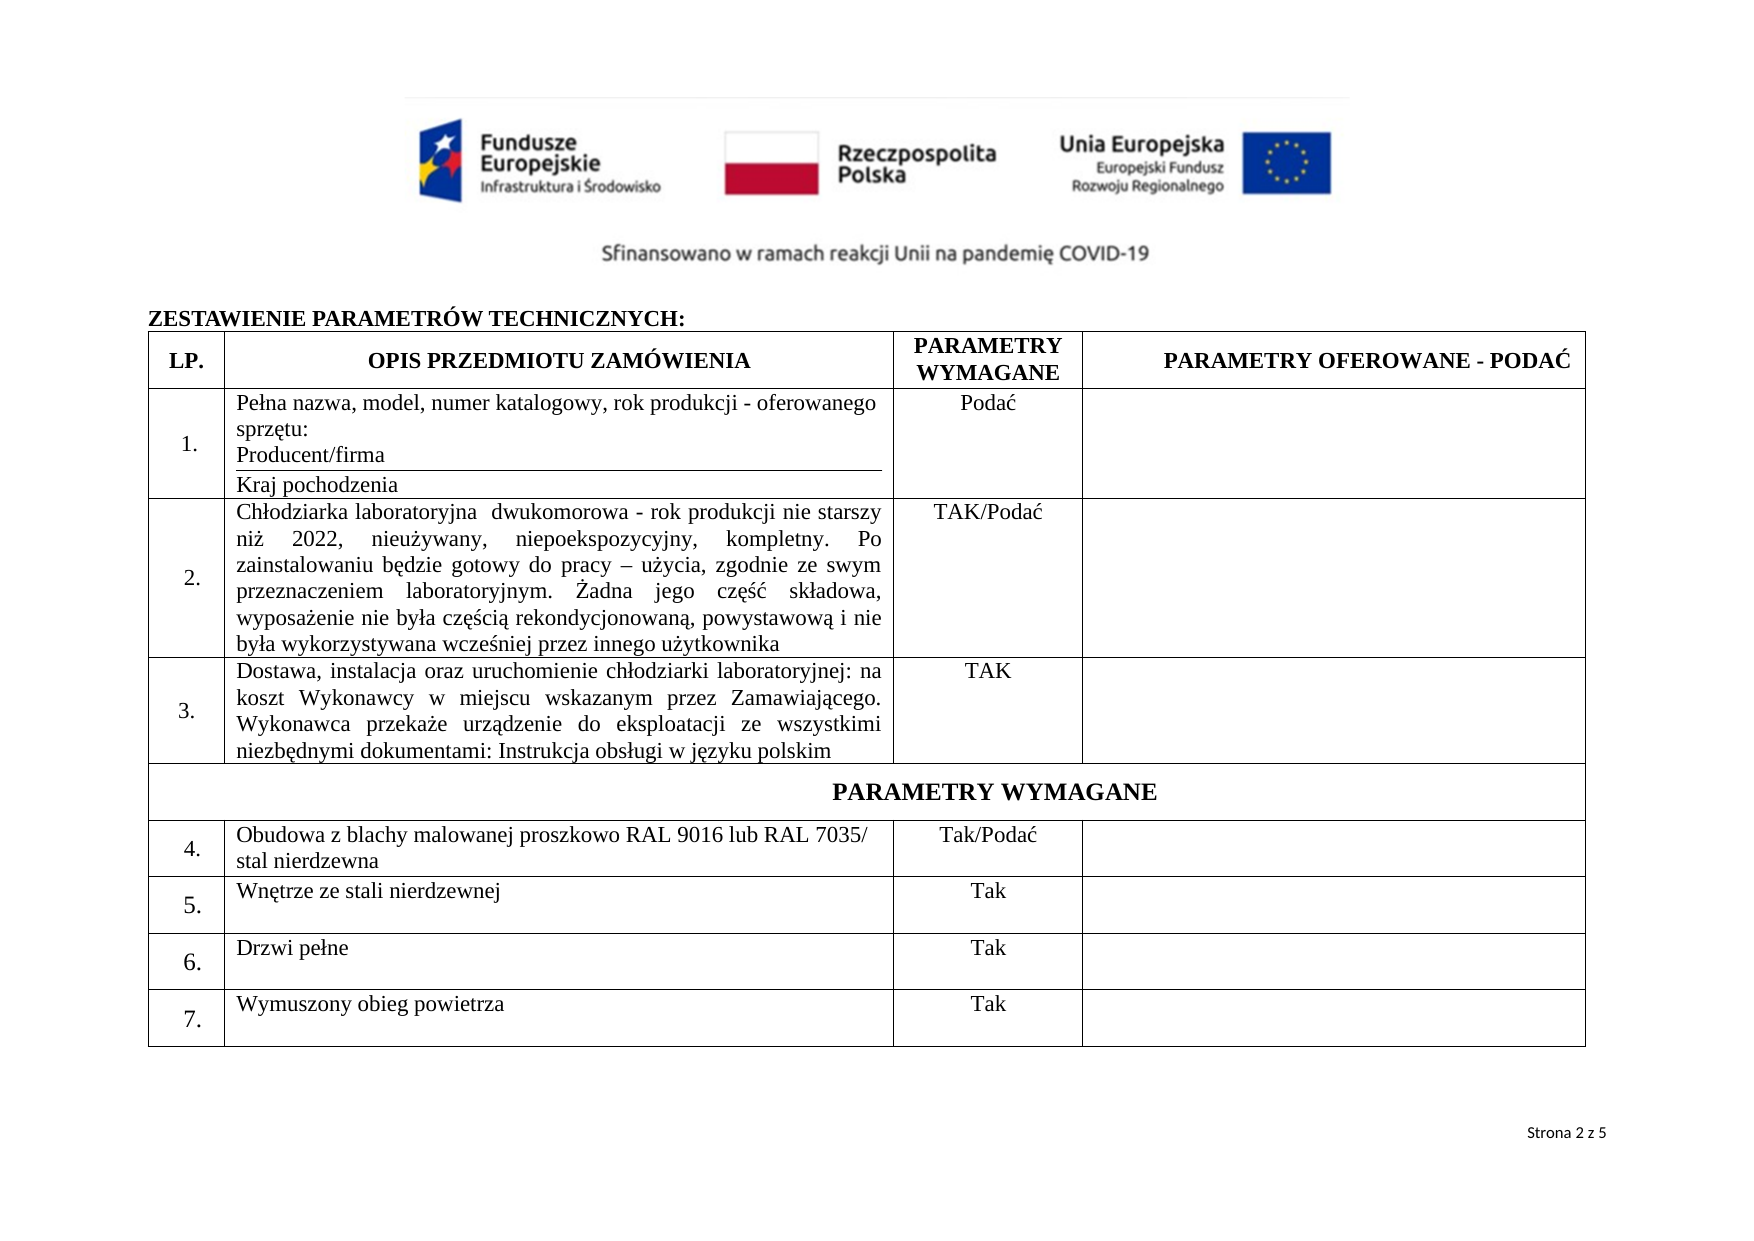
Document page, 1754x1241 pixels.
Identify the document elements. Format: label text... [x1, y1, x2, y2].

table_cell 1. [149, 389, 224, 497]
table_cell Tak [894, 877, 1082, 933]
table_cell TAK [894, 658, 1082, 763]
table_header OPIS PRZEDMIOTU ZAMÓWIENIA [225, 332, 893, 388]
table_cell Pełna nazwa, model, numer katalogowy, rok produkcji - oferowanego sprzętu: Producent/firma Kraj pochodzenia [225, 389, 893, 497]
table_cell Tak [894, 934, 1082, 989]
table_cell Drzwi pełne [225, 934, 893, 989]
table_cell 2. [149, 499, 224, 657]
table_cell TAK/Podać [894, 499, 1082, 657]
table_cell Tak/Podać [894, 821, 1082, 876]
table_cell [1083, 821, 1585, 876]
table_cell 3. [149, 658, 224, 763]
table_cell Tak [894, 990, 1082, 1046]
table_cell 5. [149, 877, 224, 933]
table_cell [1083, 499, 1585, 657]
table_cell Wnętrze ze stali nierdzewnej [225, 877, 893, 933]
table_cell [1083, 658, 1585, 763]
table_cell Dostawa, instalacja oraz uruchomienie chłodziarki laboratoryjnej: na koszt Wykonawcy w miejscu wskazanym przez Zamawiającego. Wykonawca przekaże urządzenie do eksploatacji ze wszystkimi niezbędnymi dokumentami: Instrukcja obsługi w języku polskim [225, 658, 893, 763]
table_cell 4. [149, 821, 224, 876]
picture [404, 97, 1350, 281]
table_cell [1083, 990, 1585, 1046]
table_cell [149, 934, 224, 989]
table_header PARAMETRY OFEROWANE - PODAĆ [1083, 332, 1585, 388]
text ZESTAWIENIE PARAMETRÓW TECHNICZNYCH: [148, 305, 1606, 331]
table_header PARAMETRY WYMAGANE [894, 332, 1082, 388]
table_cell [149, 990, 224, 1046]
table_cell Chłodziarka laboratoryjna dwukomorowa - rok produkcji nie starszy niż 2022, nieużywany, niepoekspozycyjny, kompletny. Po zainstalowaniu będzie gotowy do pracy – użycia, zgodnie ze swym przeznaczeniem laboratoryjnym. Żadna jego część składowa, wyposażenie nie była częścią rekondycjonowaną, powystawową i nie była wykorzystywana wcześniej przez innego użytkownika [225, 499, 893, 657]
table_cell PARAMETRY WYMAGANE [149, 764, 1585, 819]
table_header LP. [149, 332, 224, 388]
table_cell Obudowa z blachy malowanej proszkowo RAL 9016 lub RAL 7035/ stal nierdzewna [225, 821, 893, 876]
table_cell Podać [894, 389, 1082, 497]
table_cell [1083, 877, 1585, 933]
table_cell [1083, 934, 1585, 989]
table_cell Wymuszony obieg powietrza [225, 990, 893, 1046]
table_cell [1083, 389, 1585, 497]
